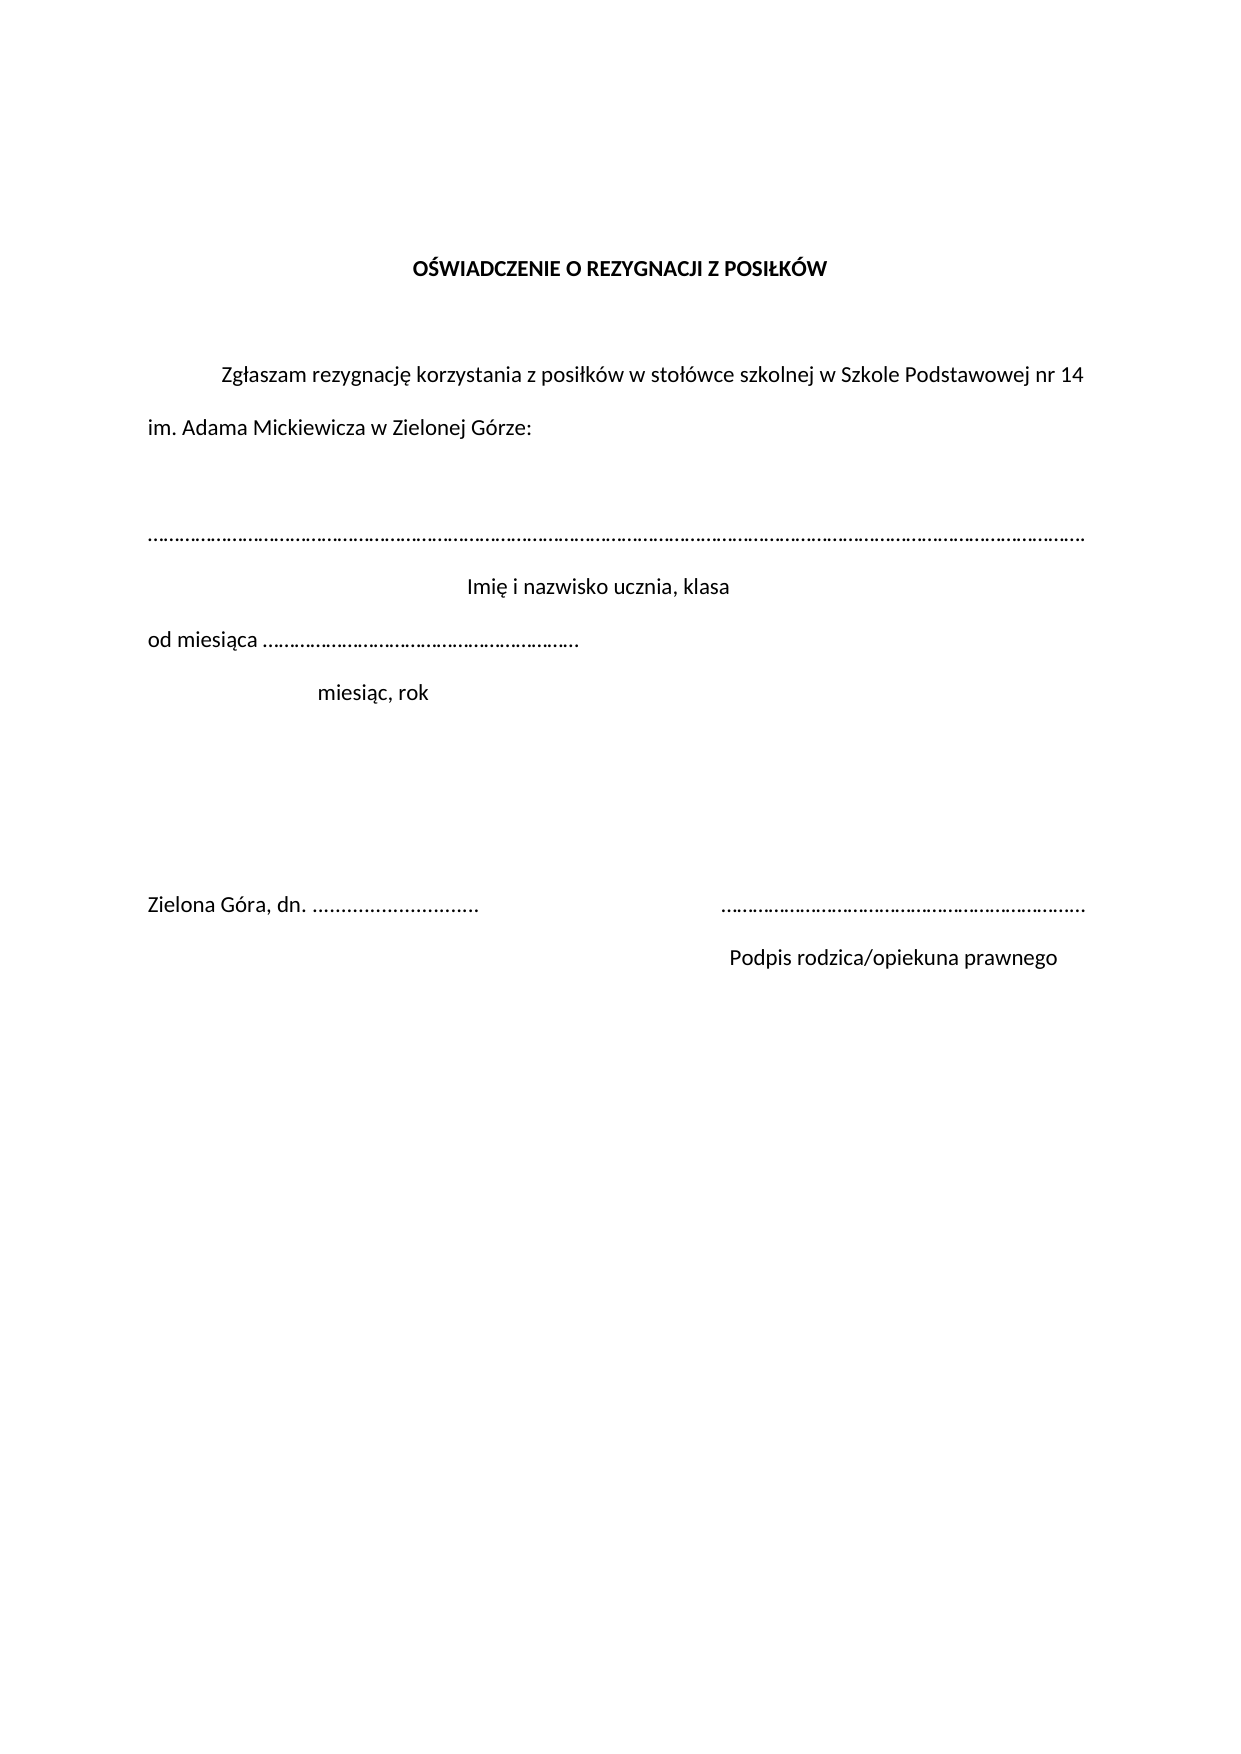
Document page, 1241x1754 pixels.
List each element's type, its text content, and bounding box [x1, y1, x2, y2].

text Zielona Góra, dn. ............................. …………………………………………………………... [148, 890, 1093, 918]
text od miesiąca …………………………………………………… [148, 625, 1093, 653]
text Imię i nazwisko ucznia, klasa [148, 572, 1093, 600]
text OŚWIADCZENIE O REZYGNACJI Z POSIŁKÓW [148, 254, 1093, 282]
text ……………………………………………………………………………………………………………………………………………………………. [148, 519, 1093, 547]
text miesiąc, rok [148, 678, 1093, 706]
text Zgłaszam rezygnację korzystania z posiłków w stołówce szkolnej w Szkole Podstawowej nr 14 [148, 360, 1093, 388]
text im. Adama Mickiewicza w Zielonej Górze: [148, 413, 1093, 441]
text Podpis rodzica/opiekuna prawnego [148, 943, 1093, 971]
